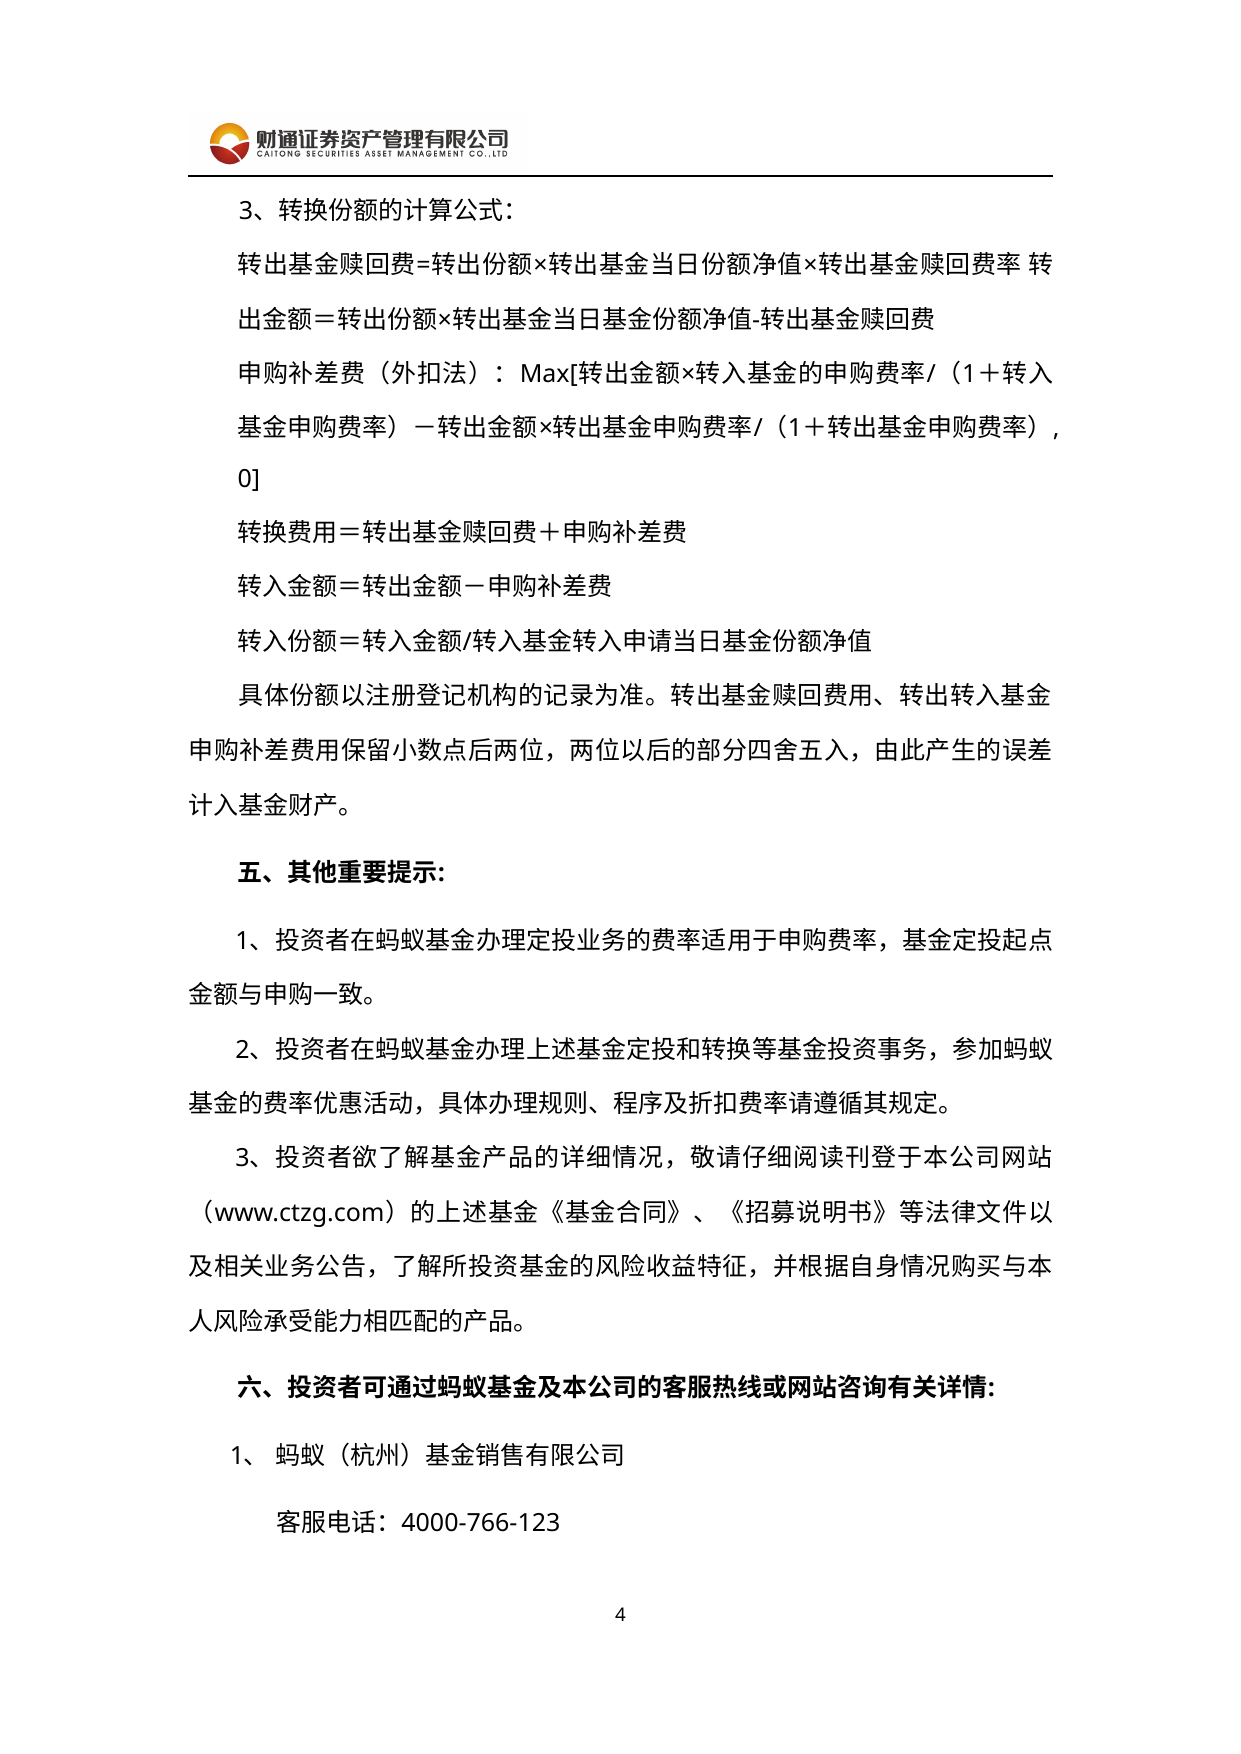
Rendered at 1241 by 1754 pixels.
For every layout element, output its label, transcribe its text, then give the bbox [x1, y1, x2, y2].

text 客服电话：4000-766-123 [189, 1502, 881, 1538]
text 3、转换份额的计算公式： [188, 190, 1053, 227]
text 转换费用＝转出基金赎回费＋申购补差费 [237, 512, 1053, 548]
text 六、投资者可通过蚂蚁基金及本公司的客服热线或网站咨询有关详情: [187, 1368, 1053, 1404]
text 转入金额＝转出金额－申购补差费 [237, 567, 1053, 603]
list 投资者在蚂蚁基金办理上述基金定投和转换等基金投资事务，参加蚂蚁基金的费率优惠活动，具体办理规则、程序及折扣费率请遵循其规定。 [188, 1029, 1053, 1120]
picture [187, 113, 527, 174]
text 具体份额以注册登记机构的记录为准。转出基金赎回费用、转出转入基金申购补差费用保留小数点后两位，两位以后的部分四舍五入，由此产生的误差计入基金财产。 [188, 675, 1053, 822]
text 五、其他重要提示: [187, 853, 1053, 889]
text 转入份额＝转入金额/转入基金转入申请当日基金份额净值 [237, 621, 1053, 657]
list 蚂蚁（杭州）基金销售有限公司 [229, 1435, 881, 1472]
text 申购补差费（外扣法）：Max[转出金额×转入基金的申购费率/（1＋转入 基金申购费率）－转出金额×转出基金申购费率/（1＋转出基金申购费率）,0] [237, 353, 1053, 495]
list 投资者在蚂蚁基金办理定投业务的费率适用于申购费率，基金定投起点金额与申购一致。 [188, 920, 1053, 1011]
text 转出基金赎回费=转出份额×转出基金当日份额净值×转出基金赎回费率 转出金额＝转出份额×转出基金当日基金份额净值-转出基金赎回费 [237, 245, 1053, 335]
list 投资者欲了解基金产品的详细情况，敬请仔细阅读刊登于本公司网站（www.ctzg.com）的上述基金《基金合同》、《招募说明书》等法律文件以及相关业务公告，了解所投资基金的风险收益特征，并根据自身情况购买与本人风险承受能力相匹配的产品。 [188, 1138, 1053, 1337]
